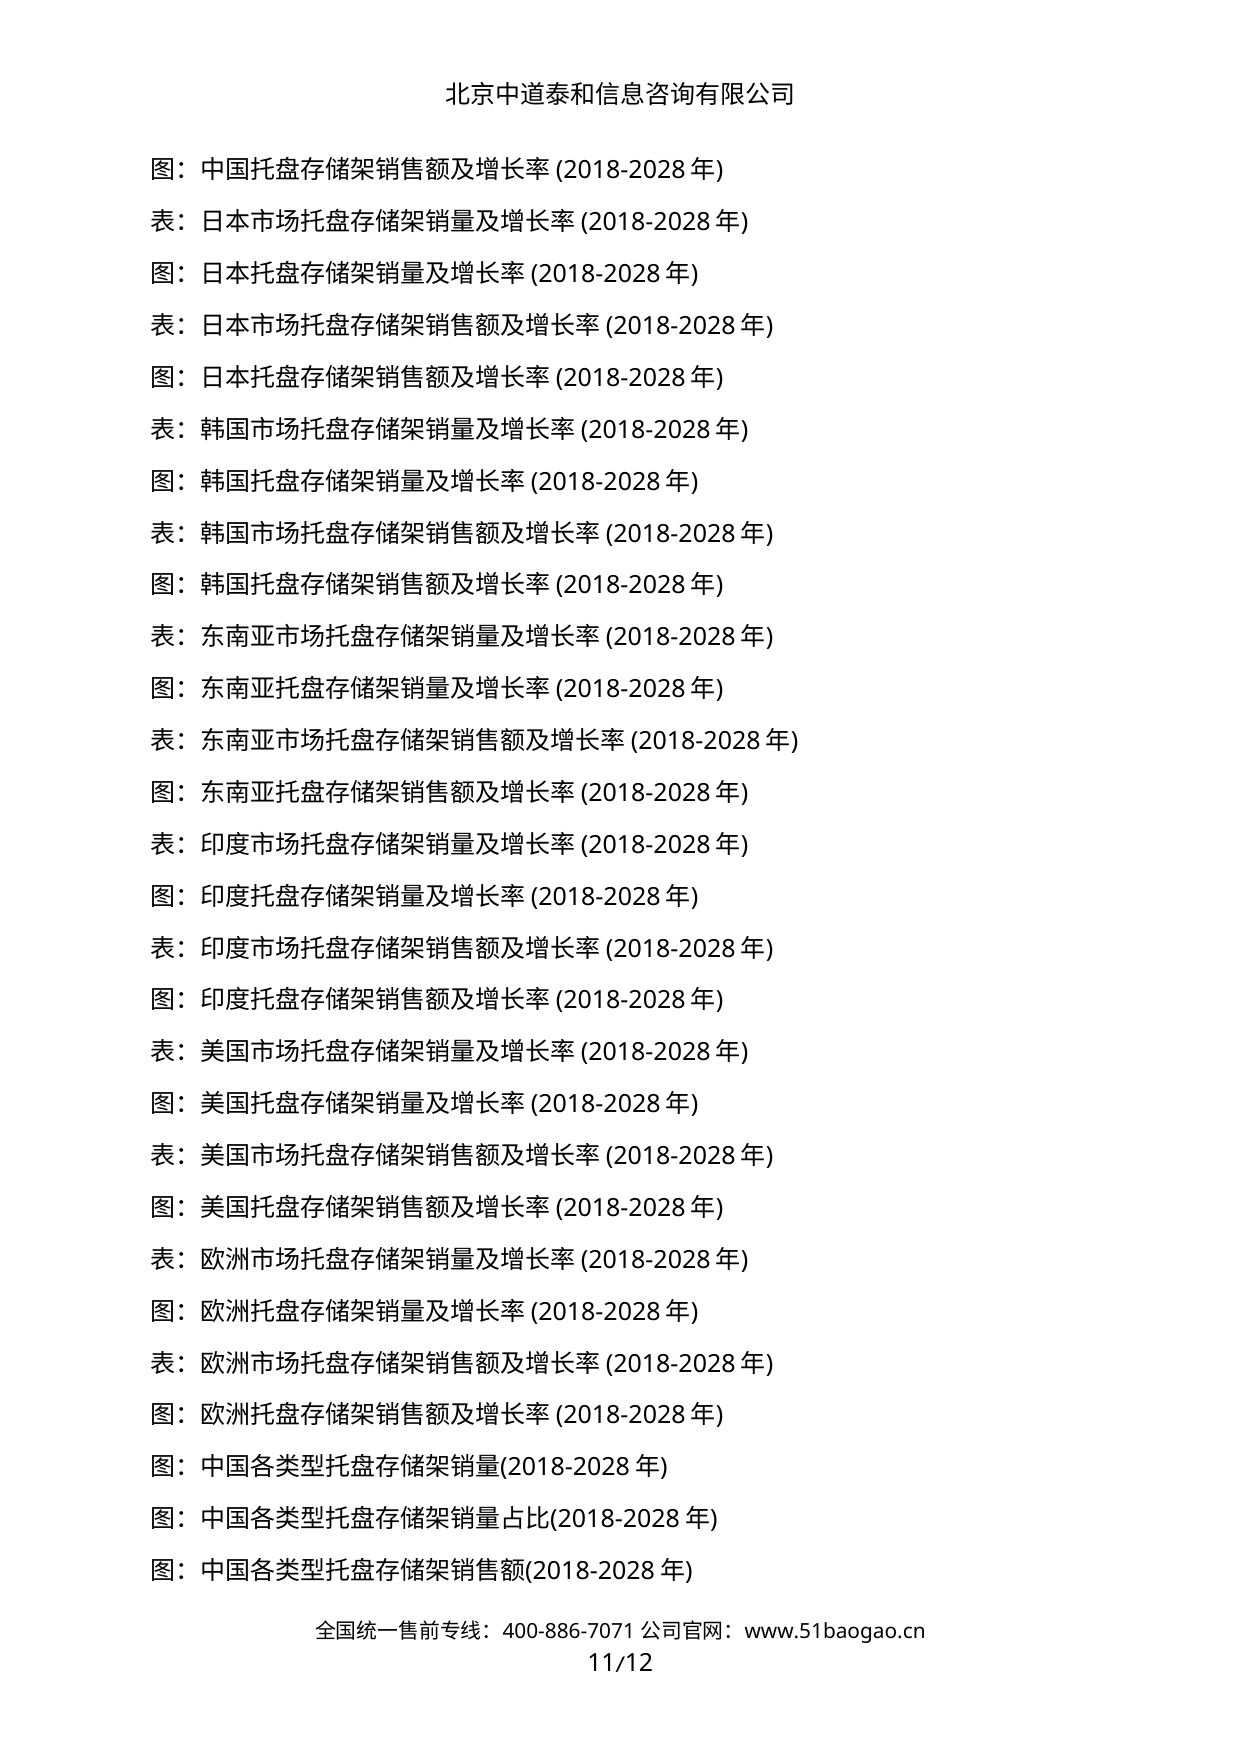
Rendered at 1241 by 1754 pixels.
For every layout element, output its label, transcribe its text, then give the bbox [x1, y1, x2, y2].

text 图：韩国托盘存储架销售额及增长率 (2018-2028年) [150, 565, 1090, 601]
text 图：美国托盘存储架销量及增长率 (2018-2028年) [150, 1084, 1090, 1120]
text 图：美国托盘存储架销售额及增长率 (2018-2028年) [150, 1187, 1090, 1224]
text 图：东南亚托盘存储架销售额及增长率 (2018-2028年) [150, 772, 1090, 809]
text 图：日本托盘存储架销售额及增长率 (2018-2028年) [150, 357, 1090, 394]
text 表：东南亚市场托盘存储架销售额及增长率 (2018-2028年) [150, 721, 1090, 757]
text 表：印度市场托盘存储架销量及增长率 (2018-2028年) [150, 824, 1090, 861]
text 图：中国各类型托盘存储架销售额(2018-2028年) [150, 1551, 1090, 1587]
text 表：东南亚市场托盘存储架销量及增长率 (2018-2028年) [150, 617, 1090, 653]
text 表：日本市场托盘存储架销量及增长率 (2018-2028年) [150, 202, 1090, 238]
text 表：欧洲市场托盘存储架销量及增长率 (2018-2028年) [150, 1239, 1090, 1276]
text 图：印度托盘存储架销售额及增长率 (2018-2028年) [150, 980, 1090, 1016]
text 图：中国托盘存储架销售额及增长率 (2018-2028年) [150, 150, 1090, 186]
text 表：美国市场托盘存储架销量及增长率 (2018-2028年) [150, 1032, 1090, 1068]
text 表：韩国市场托盘存储架销售额及增长率 (2018-2028年) [150, 513, 1090, 549]
text 图：韩国托盘存储架销量及增长率 (2018-2028年) [150, 461, 1090, 497]
text 表：印度市场托盘存储架销售额及增长率 (2018-2028年) [150, 928, 1090, 964]
text 表：美国市场托盘存储架销售额及增长率 (2018-2028年) [150, 1136, 1090, 1172]
text 图：欧洲托盘存储架销量及增长率 (2018-2028年) [150, 1291, 1090, 1327]
text 图：中国各类型托盘存储架销量(2018-2028年) [150, 1447, 1090, 1483]
text 图：日本托盘存储架销量及增长率 (2018-2028年) [150, 254, 1090, 290]
text 图：欧洲托盘存储架销售额及增长率 (2018-2028年) [150, 1395, 1090, 1431]
text 表：韩国市场托盘存储架销量及增长率 (2018-2028年) [150, 409, 1090, 446]
text 表：日本市场托盘存储架销售额及增长率 (2018-2028年) [150, 306, 1090, 342]
text 图：中国各类型托盘存储架销量占比(2018-2028年) [150, 1499, 1090, 1535]
text 表：欧洲市场托盘存储架销售额及增长率 (2018-2028年) [150, 1343, 1090, 1379]
text 图：印度托盘存储架销量及增长率 (2018-2028年) [150, 876, 1090, 912]
text 图：东南亚托盘存储架销量及增长率 (2018-2028年) [150, 669, 1090, 705]
